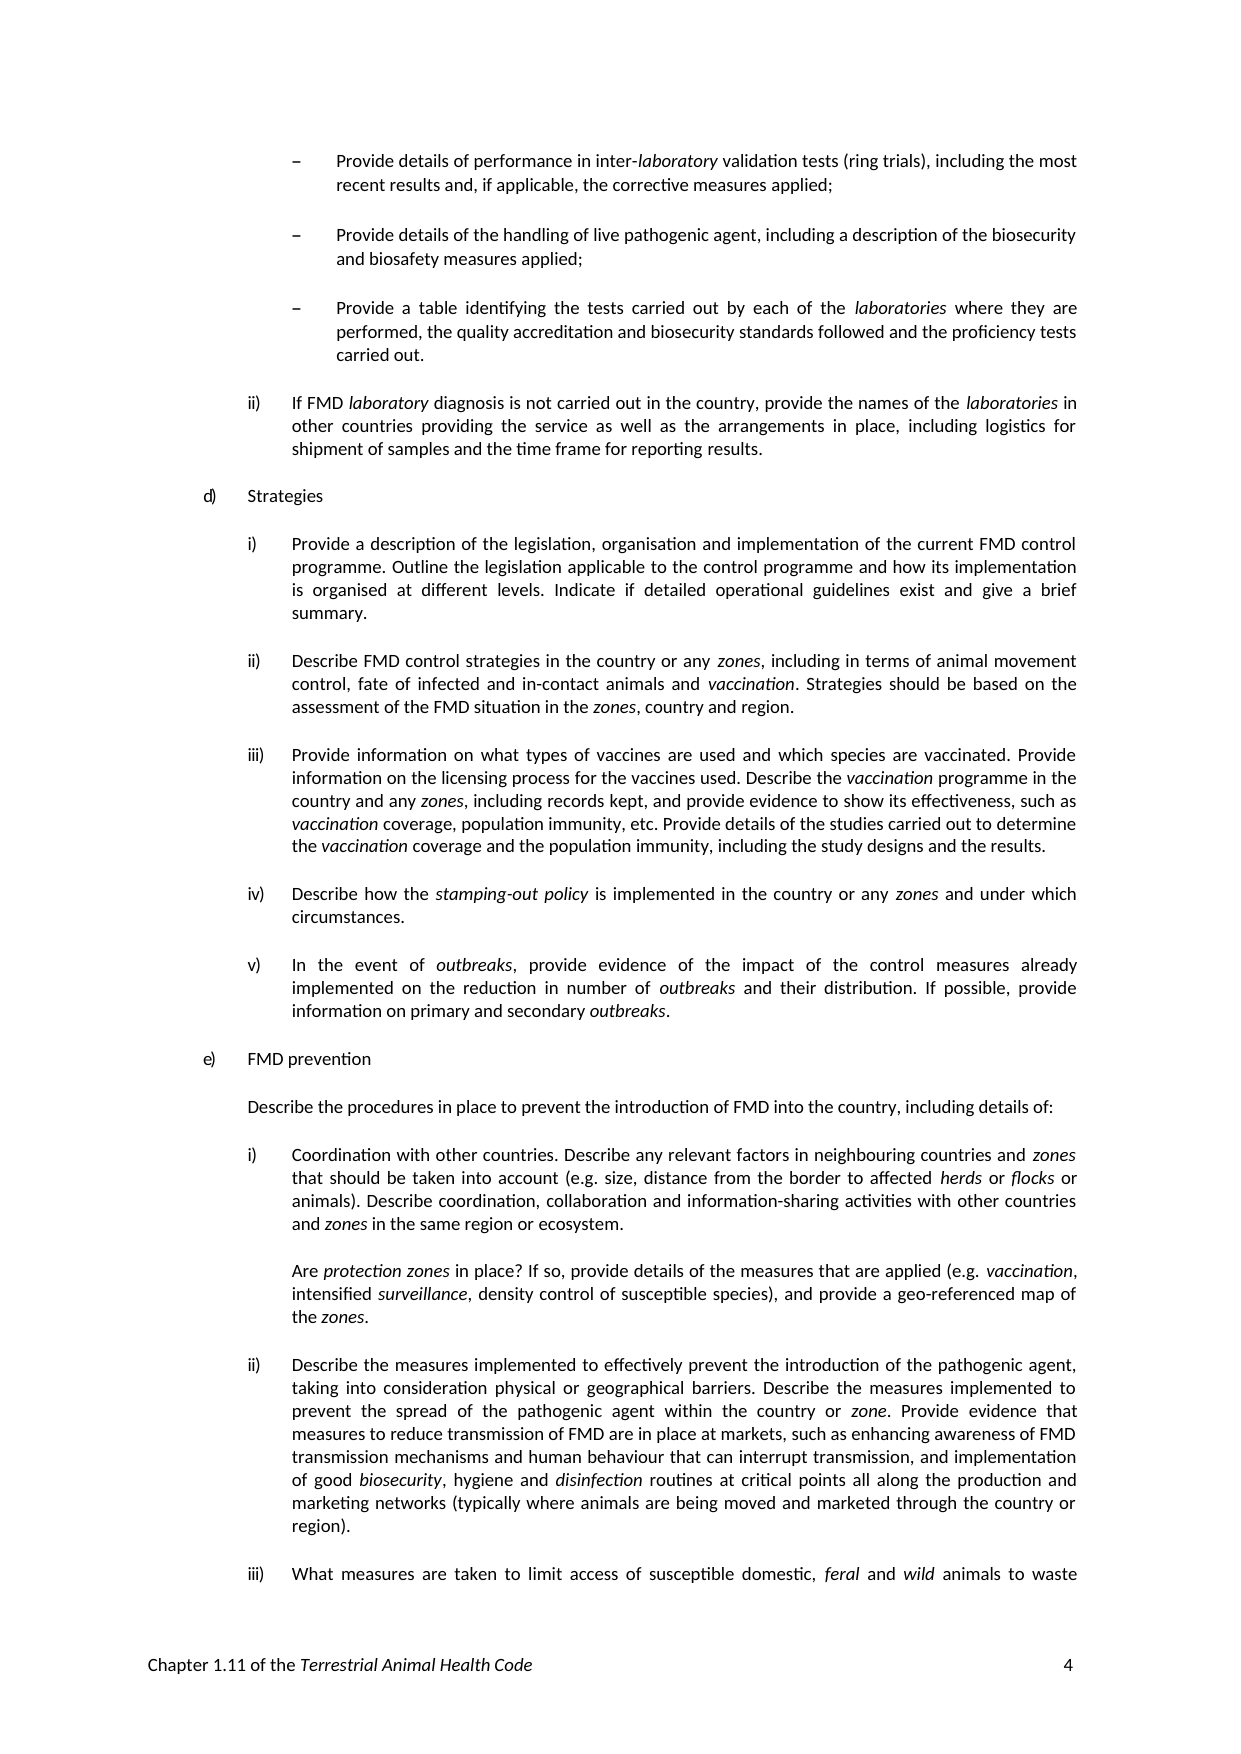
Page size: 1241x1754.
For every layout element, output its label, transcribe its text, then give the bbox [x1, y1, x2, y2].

list Provide a table identifying the tests carried out by each of the laboratories where they are performed, the quality accreditation and biosecurity standards followed and the proficiency tests carried out. [292, 294, 1077, 366]
list FMD prevention [203, 1047, 1092, 1070]
list Strategies [203, 485, 1092, 508]
list Provide details of the handling of live pathogenic agent, including a description of the biosecurity and biosafety measures applied; [292, 221, 1077, 269]
list Provide details of performance in inter-laboratory validation tests (ring trials), including the most recent results and, if applicable, the corrective measures applied; [292, 148, 1078, 196]
list If FMD laboratory diagnosis is not carried out in the country, provide the names of the laboratories in other countries providing the service as well as the arrangements in place, including logistics for shipment of samples and the time frame for reporting results. [247, 391, 1077, 460]
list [247, 1562, 1077, 1585]
list Provide a description of the legislation, organisation and implementation of the current FMD control programme. Outline the legislation applicable to the control programme and how its implementation is organised at different levels. Indicate if detailed operational guidelines exist and give a brief summary. [247, 533, 1077, 624]
list Describe the measures implemented to effectively prevent the introduction of the pathogenic agent, taking into consideration physical or geographical barriers. Describe the measures implemented to prevent the spread of the pathogenic agent within the country or zone. Provide evidence that measures to reduce transmission of FMD are in place at markets, such as enhancing awareness of FMD transmission mechanisms and human behaviour that can interrupt transmission, and implementation of good biosecurity, hygiene and disinfection routines at critical points all along the production and marketing networks (typically where animals are being moved and marketed through the country or region). [247, 1353, 1077, 1537]
list Describe FMD control strategies in the country or any zones, including in terms of animal movement control, fate of infected and in-contact animals and vaccination. Strategies should be based on the assessment of the FMD situation in the zones, country and region. [247, 649, 1077, 718]
text Are protection zones in place? If so, provide details of the measures that are applied (e.g. vaccination, intensified surveillance, density control of susceptible species), and provide a geo-referenced map of the zones. [292, 1260, 1077, 1328]
text Describe the procedures in place to prevent the introduction of FMD into the country, including details of: [247, 1095, 1092, 1118]
list Describe how the stamping-out policy is implemented in the country or any zones and under which circumstances. [247, 883, 1077, 928]
list Coordination with other countries. Describe any relevant factors in neighbouring countries and zones that should be taken into account (e.g. size, distance from the border to affected herds or flocks or animals). Describe coordination, collaboration and information-sharing activities with other countries and zones in the same region or ecosystem. [247, 1143, 1077, 1235]
list Provide information on what types of vaccines are used and which species are vaccinated. Provide information on the licensing process for the vaccines used. Describe the vaccination programme in the country and any zones, including records kept, and provide evidence to show its effectiveness, such as vaccination coverage, population immunity, etc. Provide details of the studies carried out to determine the vaccination coverage and the population immunity, including the study designs and the results. [247, 743, 1077, 858]
list In the event of outbreaks, provide evidence of the impact of the control measures already implemented on the reduction in number of outbreaks and their distribution. If possible, provide information on primary and secondary outbreaks. [247, 953, 1077, 1022]
